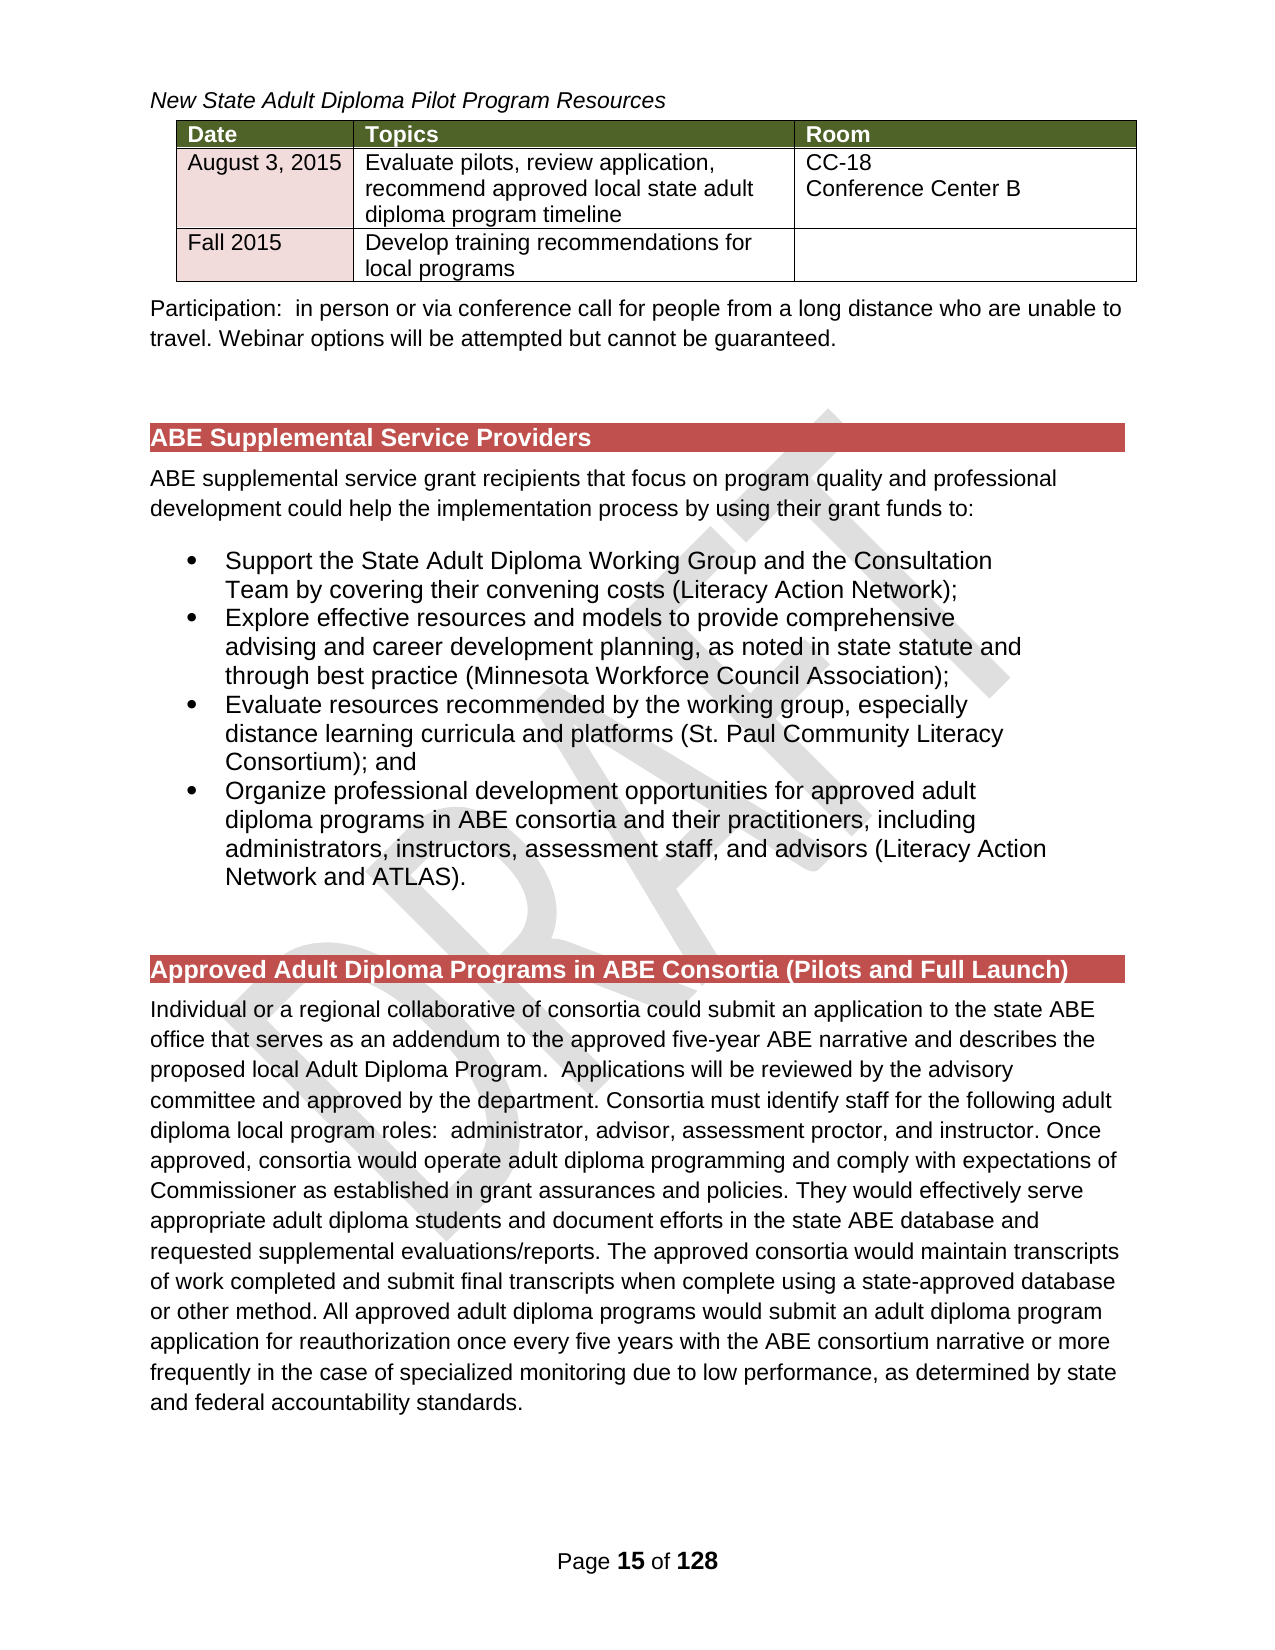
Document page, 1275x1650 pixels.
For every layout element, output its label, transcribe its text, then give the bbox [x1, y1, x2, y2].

table_header Date [177, 121, 353, 147]
table_cell Fall 2015 [177, 229, 353, 281]
table_cell [795, 229, 1136, 281]
table_cell CC-18 Conference Center B [795, 149, 1136, 227]
list Support the State Adult Diploma Working Group and the Consultation Team by covering their convening costs (Literacy Action Network); [187, 546, 1050, 603]
table_cell August 3, 2015 [177, 149, 353, 227]
list Evaluate resources recommended by the working group, especially distance learning curricula and platforms (St. Paul Community Literacy Consortium); and [187, 690, 1050, 776]
text Participation: in person or via conference call for people from a long distance who are unable to travel. Webinar options will be attempted but cannot be guaranteed. [150, 295, 1125, 351]
list Organize professional development opportunities for approved adult diploma programs in ABE consortia and their practitioners, including administrators, instructors, assessment staff, and advisors (Literacy Action Network and ATLAS). [187, 776, 1050, 891]
table_header Topics [354, 121, 794, 147]
text ABE supplemental service grant recipients that focus on program quality and professional development could help the implementation process by using their grant funds to: [150, 464, 1125, 521]
subtitle Approved Adult Diploma Programs in ABE Consortia (Pilots and Full Launch) [150, 955, 1125, 983]
text Individual or a regional collaborative of consortia could submit an application to the state ABE office that serves as an addendum to the approved five-year ABE narrative and describes the proposed local Adult Diploma Program. Applications will be reviewed by the advisory committee and approved by the department. Consortia must identify staff for the following adult diploma local program roles: administrator, advisor, assessment proctor, and instructor. Once approved, consortia would operate adult diploma programming and comply with expectations of Commissioner as established in grant assurances and policies. They would effectively serve appropriate adult diploma students and document efforts in the state ABE database and requested supplemental evaluations/reports. The approved consortia would maintain transcripts of work completed and submit final transcripts when complete using a state-approved database or other method. All approved adult diploma programs would submit an adult diploma program application for reauthorization once every five years with the ABE consortium narrative or more frequently in the case of specialized monitoring due to low performance, as determined by state and federal accountability standards. [150, 996, 1125, 1415]
table_cell Develop training recommendations for local programs [354, 229, 794, 281]
list Explore effective resources and models to provide comprehensive advising and career development planning, as noted in state statute and through best practice (Minnesota Workforce Council Association); [187, 603, 1050, 690]
table_cell Evaluate pilots, review application, recommend approved local state adult diploma program timeline [354, 149, 794, 227]
table_header Room [795, 121, 1136, 147]
subtitle ABE Supplemental Service Providers [150, 423, 1125, 452]
